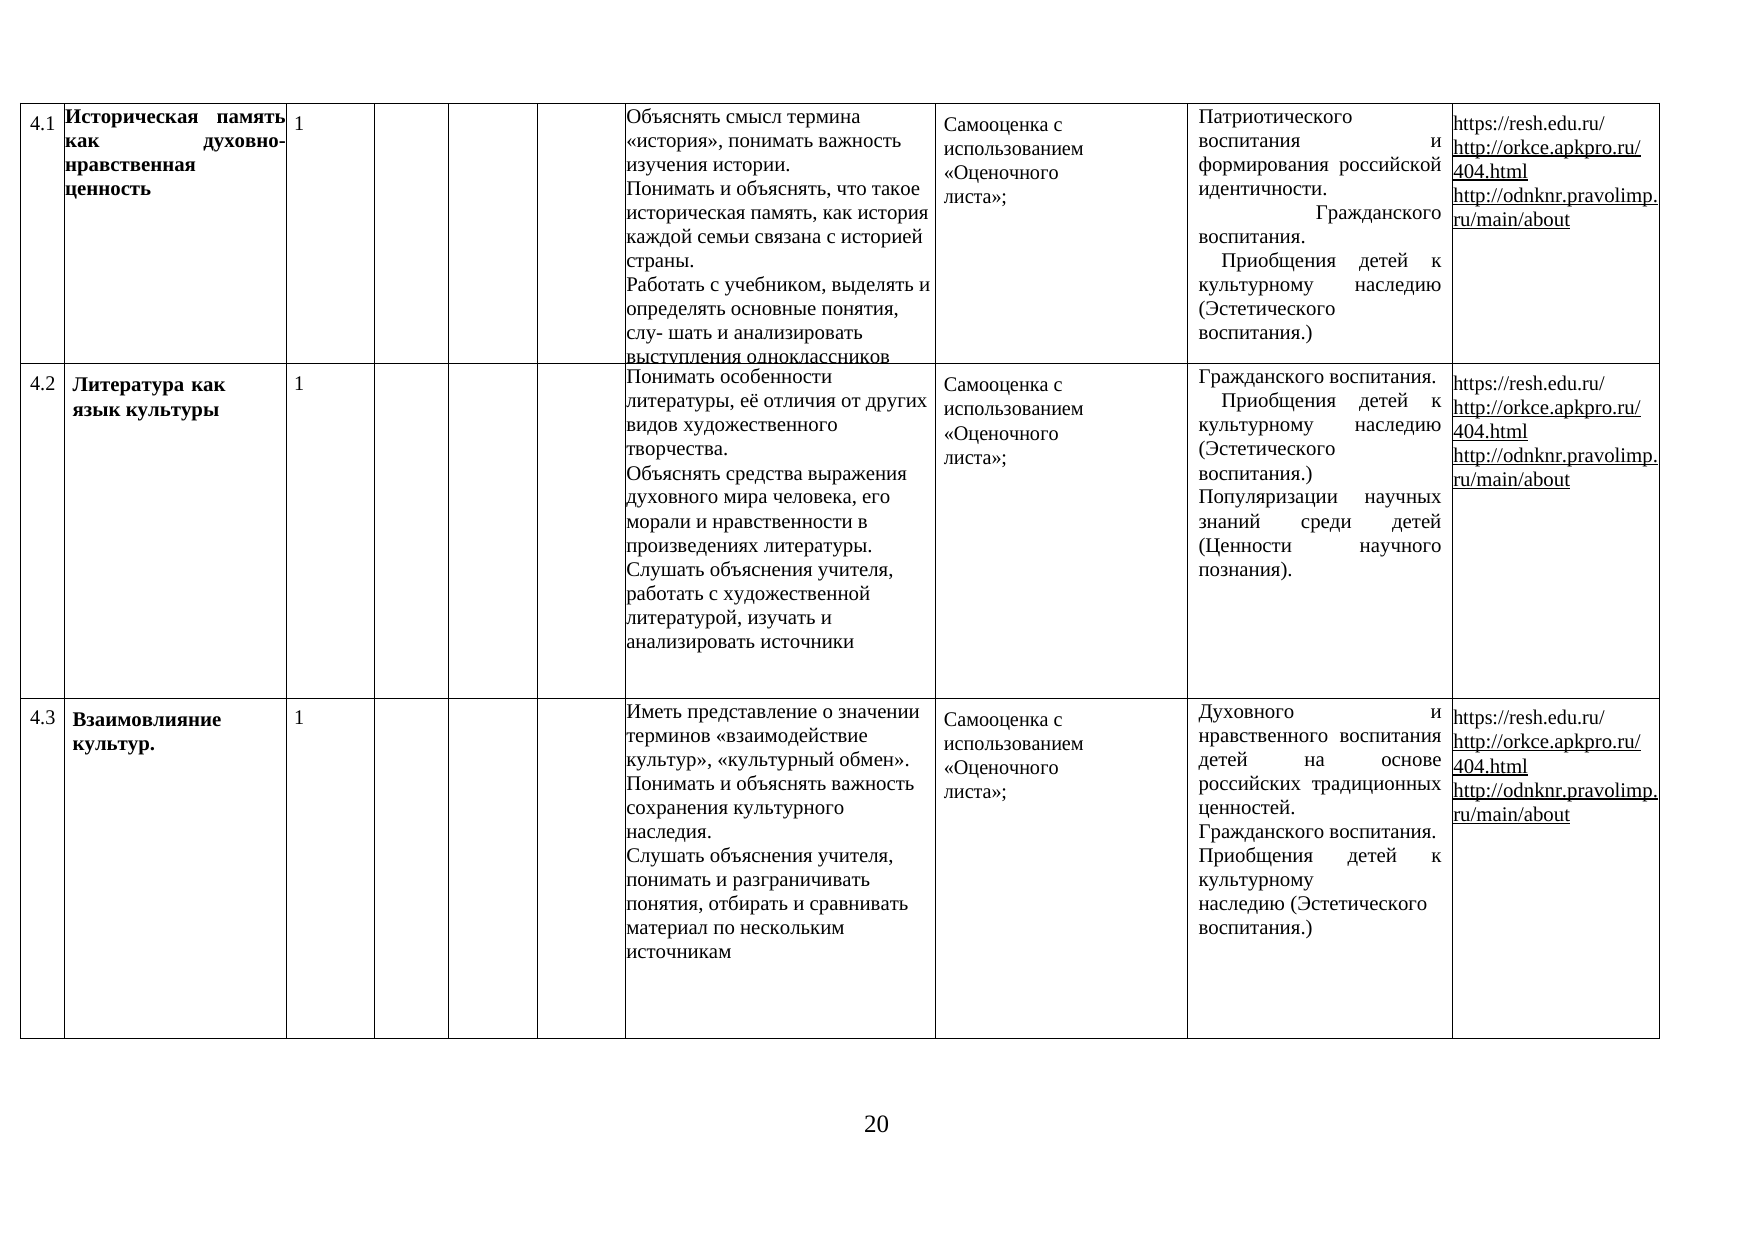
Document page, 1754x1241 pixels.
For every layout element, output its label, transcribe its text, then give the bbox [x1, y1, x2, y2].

table_cell Самооценка с использованием «Оценочного листа»; [936, 104, 1187, 363]
table_cell [449, 104, 537, 363]
table_cell 4.1 [21, 104, 64, 363]
table_cell [538, 699, 625, 1038]
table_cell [1188, 699, 1452, 1038]
table_cell Гражданского воспитания. Приобщения детей к культурному наследию (Эстетического воспитания.) Популяризации научных знаний среди детей (Ценности научного познания). [1188, 364, 1452, 697]
table_cell [538, 364, 625, 697]
table_cell Самооценка с использованием «Оценочного листа»; [936, 364, 1187, 697]
table_cell Объяснять смысл термина «история», понимать важность изучения истории. Понимать и объяснять, что такое историческая память, как история каждой семьи связана с историей страны. Работать с учебником, выделять и определять основные понятия, слу- шать и анализировать выступления одноклассников [626, 104, 935, 363]
table_cell Патриотического воспитания и формирования российской идентичности. Гражданского воспитания. Приобщения детей к культурному наследию (Эстетического воспитания.) [1188, 104, 1452, 363]
table_cell 1 [287, 699, 374, 1038]
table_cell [936, 699, 1187, 1038]
table_cell [375, 364, 448, 697]
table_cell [1453, 699, 1659, 1038]
table_cell [375, 104, 448, 363]
table_cell [375, 699, 448, 1038]
table_cell [449, 699, 537, 1038]
table_cell Взаимовлияние культур. [65, 699, 286, 1038]
table_cell [449, 364, 537, 697]
table_cell 4.2 [21, 364, 64, 697]
table_cell https://resh.edu.ru/ http://orkce.apkpro.ru/404.html http://odnknr.pravolimp.ru/main/about [1453, 104, 1659, 363]
table_cell Понимать особенности литературы, её отличия от других видов художественного творчества. Объяснять средства выражения духовного мира человека, его морали и нравственности в произведениях литературы. Слушать объяснения учителя, работать с художественной литературой, изучать и анализировать источники [626, 364, 935, 697]
table_cell 4.3 [21, 699, 64, 1038]
table_cell https://resh.edu.ru/ http://orkce.apkpro.ru/404.html http://odnknr.pravolimp.ru/main/about [1453, 364, 1659, 697]
table_cell Литература как язык культуры [65, 364, 286, 697]
table_cell Историческая память как духовно-нравственная ценность [65, 104, 286, 363]
table_cell 1 [287, 104, 374, 363]
table_cell 1 [287, 364, 374, 697]
table_cell Иметь представление о значении терминов «взаимодействие культур», «культурный обмен». Понимать и объяснять важность сохранения культурного наследия. Слушать объяснения учителя, понимать и разграничивать понятия, отбирать и сравнивать материал по нескольким источникам [626, 699, 935, 1038]
table_cell [538, 104, 625, 363]
